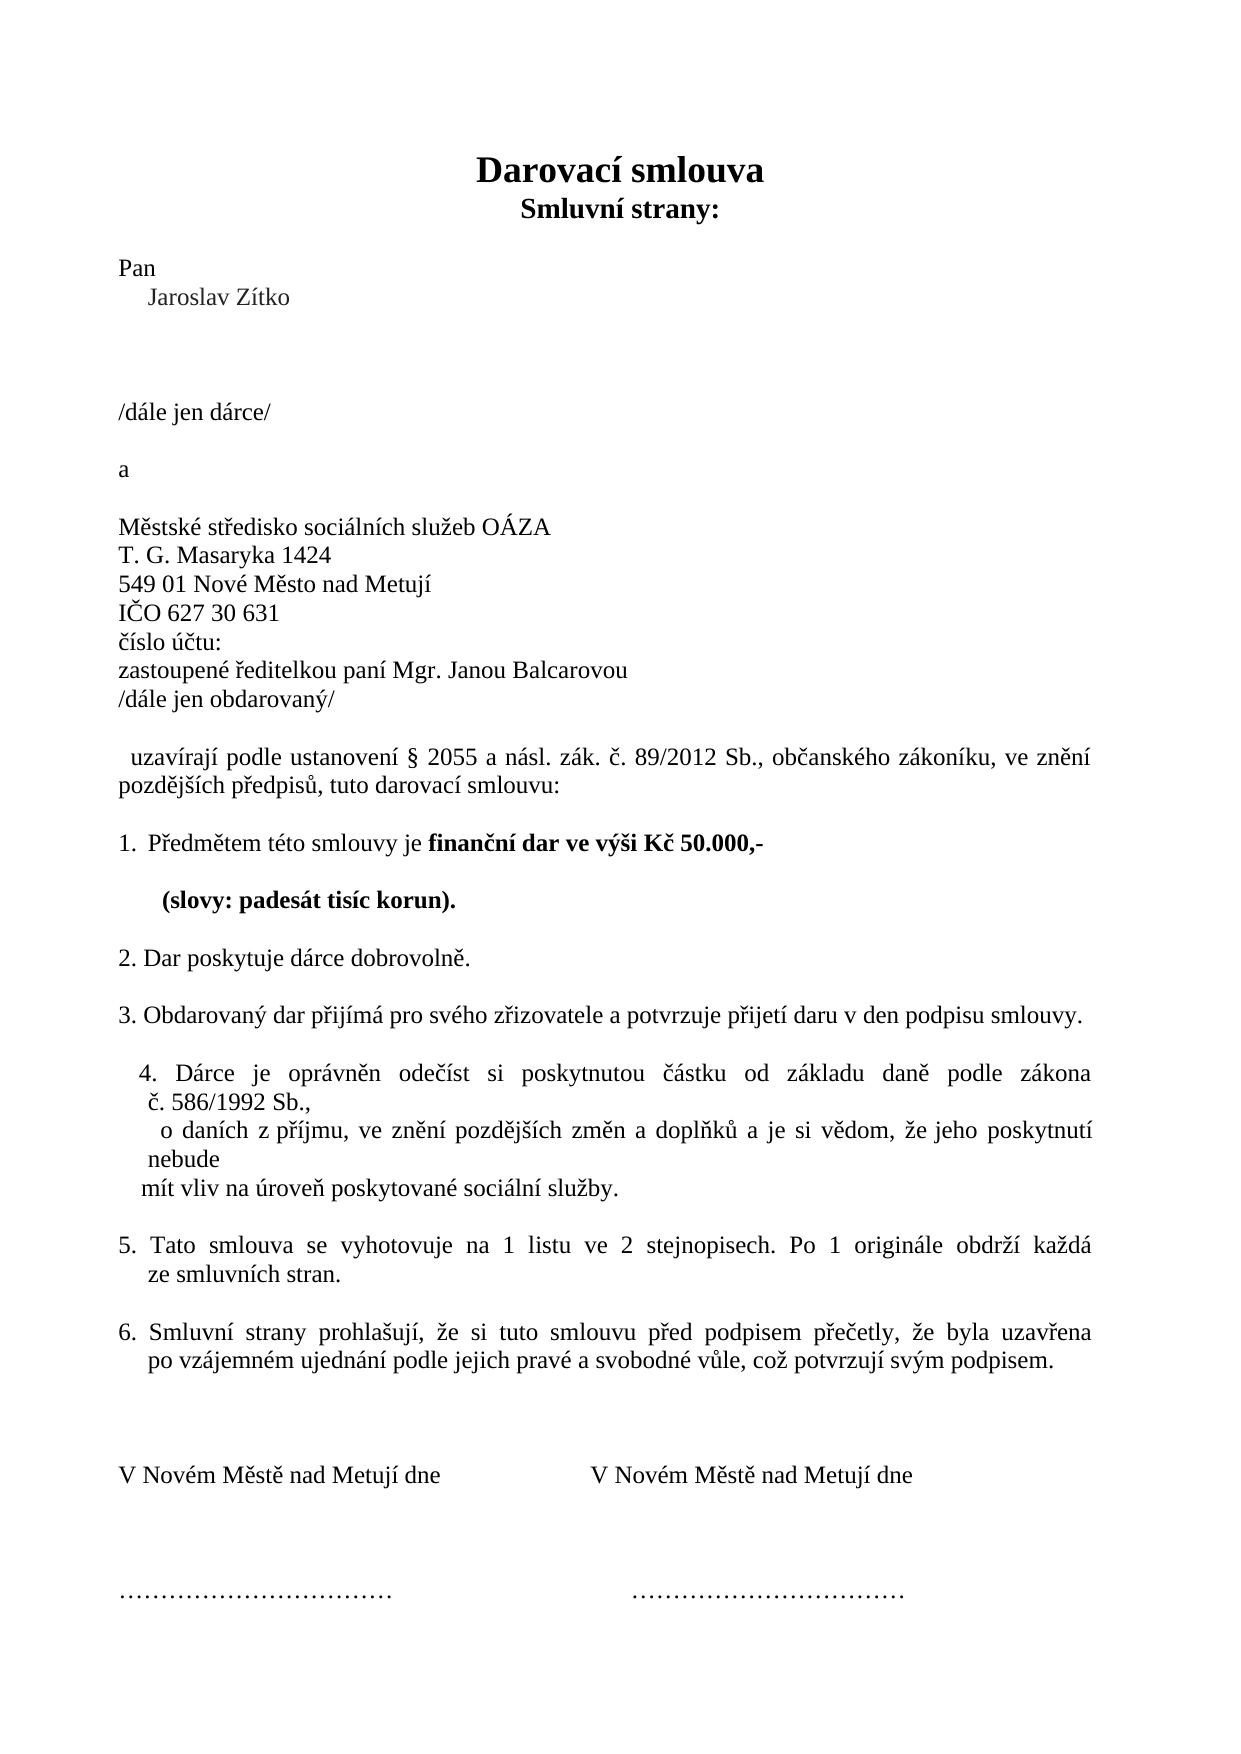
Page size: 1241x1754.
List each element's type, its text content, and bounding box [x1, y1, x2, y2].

text 5. Tato smlouva se vyhotovuje na 1 listu ve 2 stejnopisech. Po 1 originále obdrží každá ze smluvních stran. [118, 1231, 1093, 1288]
text 3. Obdarovaný dar přijímá pro svého zřizovatele a potvrzuje přijetí daru v den podpisu smlouvy. [118, 1001, 1093, 1029]
subtitle Darovací smlouva [148, 148, 1093, 191]
text 4. Dárce je oprávněn odečíst si poskytnutou částku od základu daně podle zákona č. 586/1992 Sb., [103, 1058, 1093, 1116]
text /dále jen obdarovaný/ [118, 684, 1093, 713]
text 2. Dar poskytuje dárce dobrovolně. [118, 943, 1093, 972]
text 549 01 Nové Město nad Metují [118, 569, 1093, 598]
text V Novém Městě nad Metují dne V Novém Městě nad Metují dne [118, 1461, 1093, 1489]
text Městské středisko sociálních služeb OÁZA [118, 512, 1093, 541]
text …………………………… …………………………… [118, 1576, 1093, 1604]
text a [118, 454, 1093, 483]
subtitle Smluvní strany: [148, 191, 1093, 224]
text uzavírají podle ustanovení § 2055 a násl. zák. č. 89/2012 Sb., občanského zákoníku, ve znění pozdějších předpisů, tuto darovací smlouvu: [81, 742, 1093, 799]
text Jaroslav Zítko [148, 282, 1093, 311]
text zastoupené ředitelkou paní Mgr. Janou Balcarovou [118, 656, 1093, 684]
text mít vliv na úroveň poskytované sociální služby. [103, 1173, 1093, 1202]
text T. G. Masaryka 1424 [118, 541, 1093, 569]
text Pan [118, 253, 1093, 282]
text IČO 627 30 631 [118, 598, 1093, 627]
text 6. Smluvní strany prohlašují, že si tuto smlouvu před podpisem přečetly, že byla uzavřena po vzájemném ujednání podle jejich pravé a svobodné vůle, což potvrzují svým podpisem. [118, 1317, 1093, 1374]
text číslo účtu: [118, 627, 1093, 656]
list (slovy: padesát tisíc korun). [156, 886, 1093, 914]
text o daních z příjmu, ve znění pozdějších změn a doplňků a je si vědom, že jeho poskytnutí nebude [103, 1116, 1093, 1173]
list Předmětem této smlouvy je finanční dar ve výši Kč 50.000,- [118, 828, 1093, 857]
text /dále jen dárce/ [118, 397, 1093, 426]
